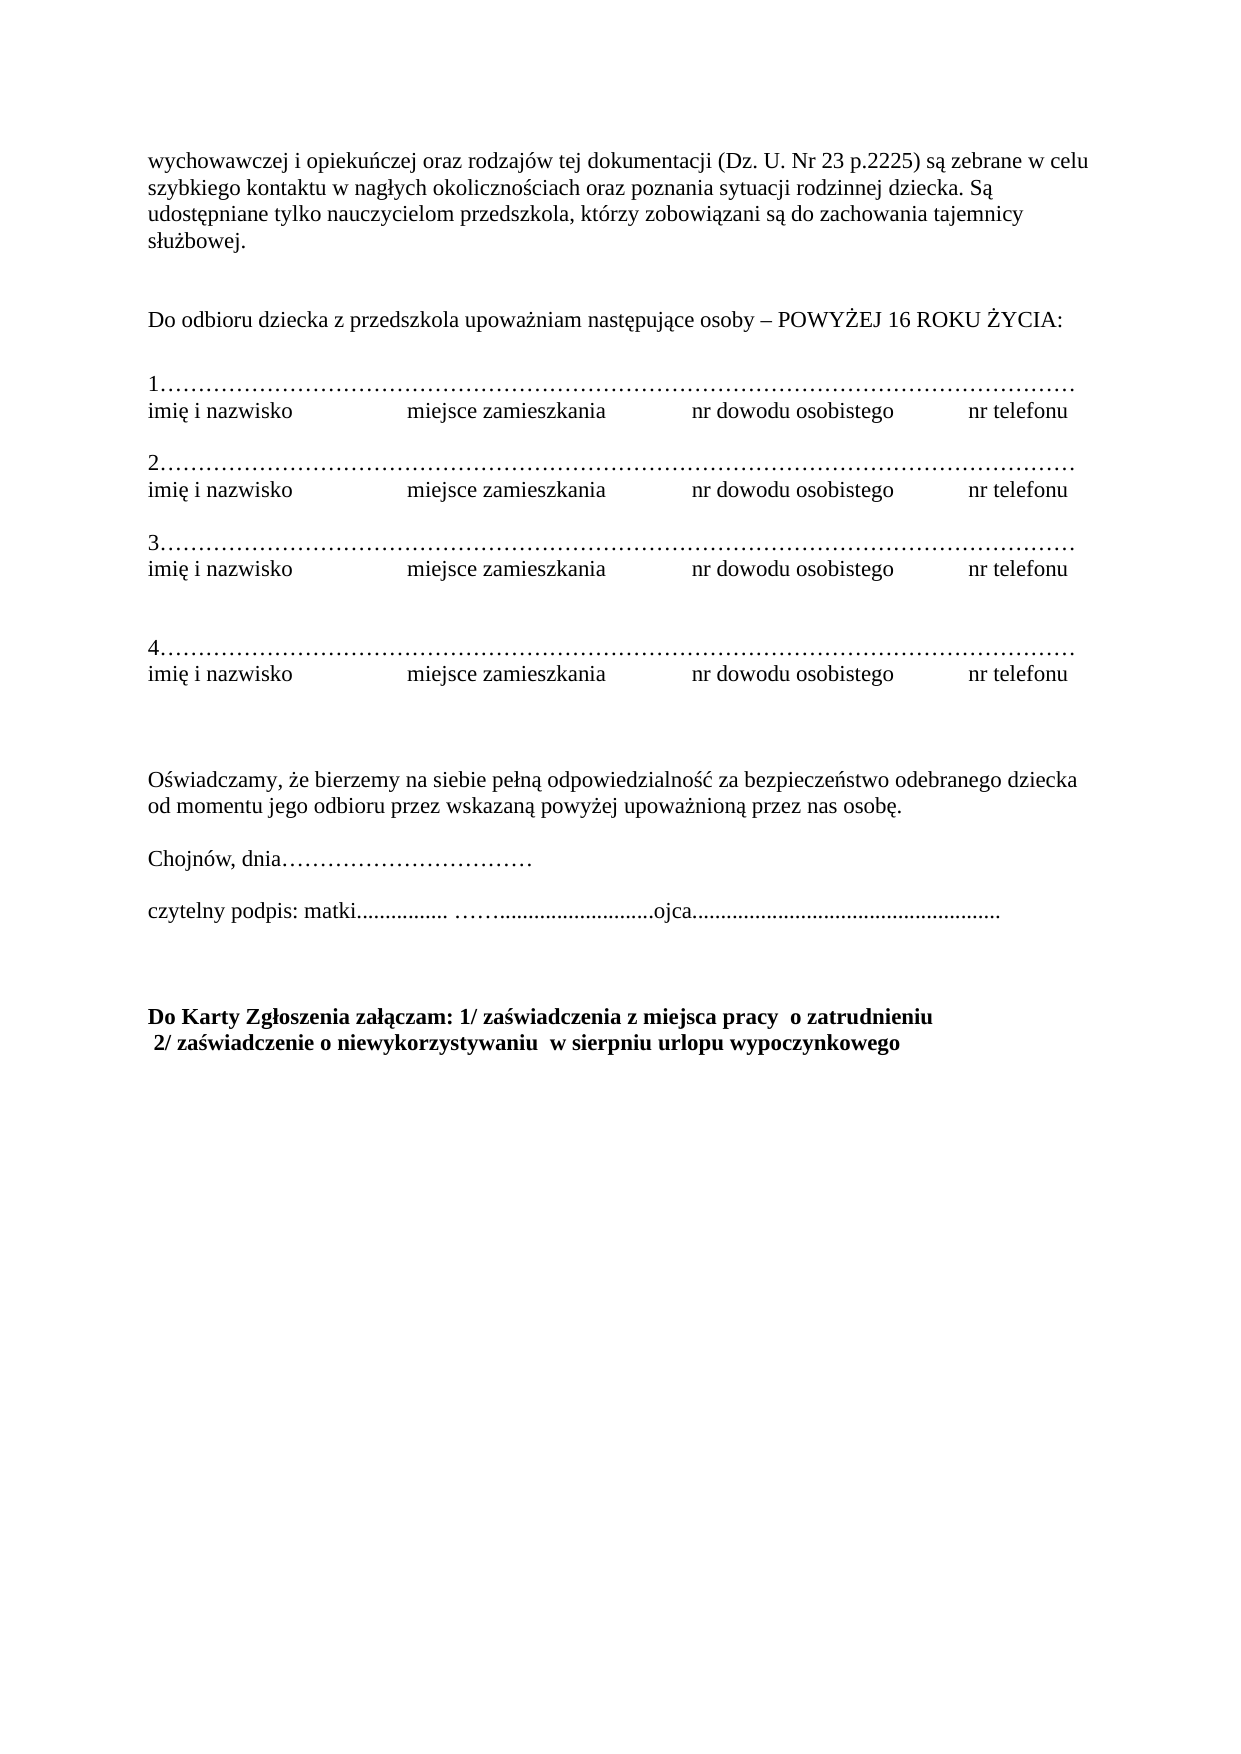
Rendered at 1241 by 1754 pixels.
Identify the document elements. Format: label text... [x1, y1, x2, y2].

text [148, 148, 1093, 253]
text Oświadczamy, że bierzemy na siebie pełną odpowiedzialność za bezpieczeństwo odebranego dziecka od momentu jego odbioru przez wskazaną powyżej upoważnioną przez nas osobę. [148, 766, 1093, 818]
text imię i nazwisko miejsce zamieszkania nr dowodu osobistego nr telefonu [148, 476, 1093, 502]
text 3………………………………………………………………………………………………………… [148, 528, 1093, 555]
text imię i nazwisko miejsce zamieszkania nr dowodu osobistego nr telefonu [148, 555, 1093, 581]
text imię i nazwisko miejsce zamieszkania nr dowodu osobistego nr telefonu [148, 397, 1093, 423]
text 2………………………………………………………………………………………………………… [148, 449, 1093, 476]
text 4………………………………………………………………………………………………………… [148, 634, 1093, 660]
text imię i nazwisko miejsce zamieszkania nr dowodu osobistego nr telefonu [148, 660, 1093, 687]
text Do odbioru dziecka z przedszkola upoważniam następujące osoby – POWYŻEJ 16 ROKU ŻYCIA: [148, 306, 1093, 332]
text Chojnów, dnia…………………………… [148, 845, 1093, 871]
text czytelny podpis: matki................ ……...........................ojca...................................................... [148, 897, 1093, 924]
text 1………………………………………………………………………………………………………… [148, 370, 1093, 397]
text Do Karty Zgłoszenia załączam: 1/ zaświadczenia z miejsca pracy o zatrudnieniu 2/ zaświadczenie o niewykorzystywaniu w sierpniu urlopu wypoczynkowego [148, 1003, 1093, 1056]
